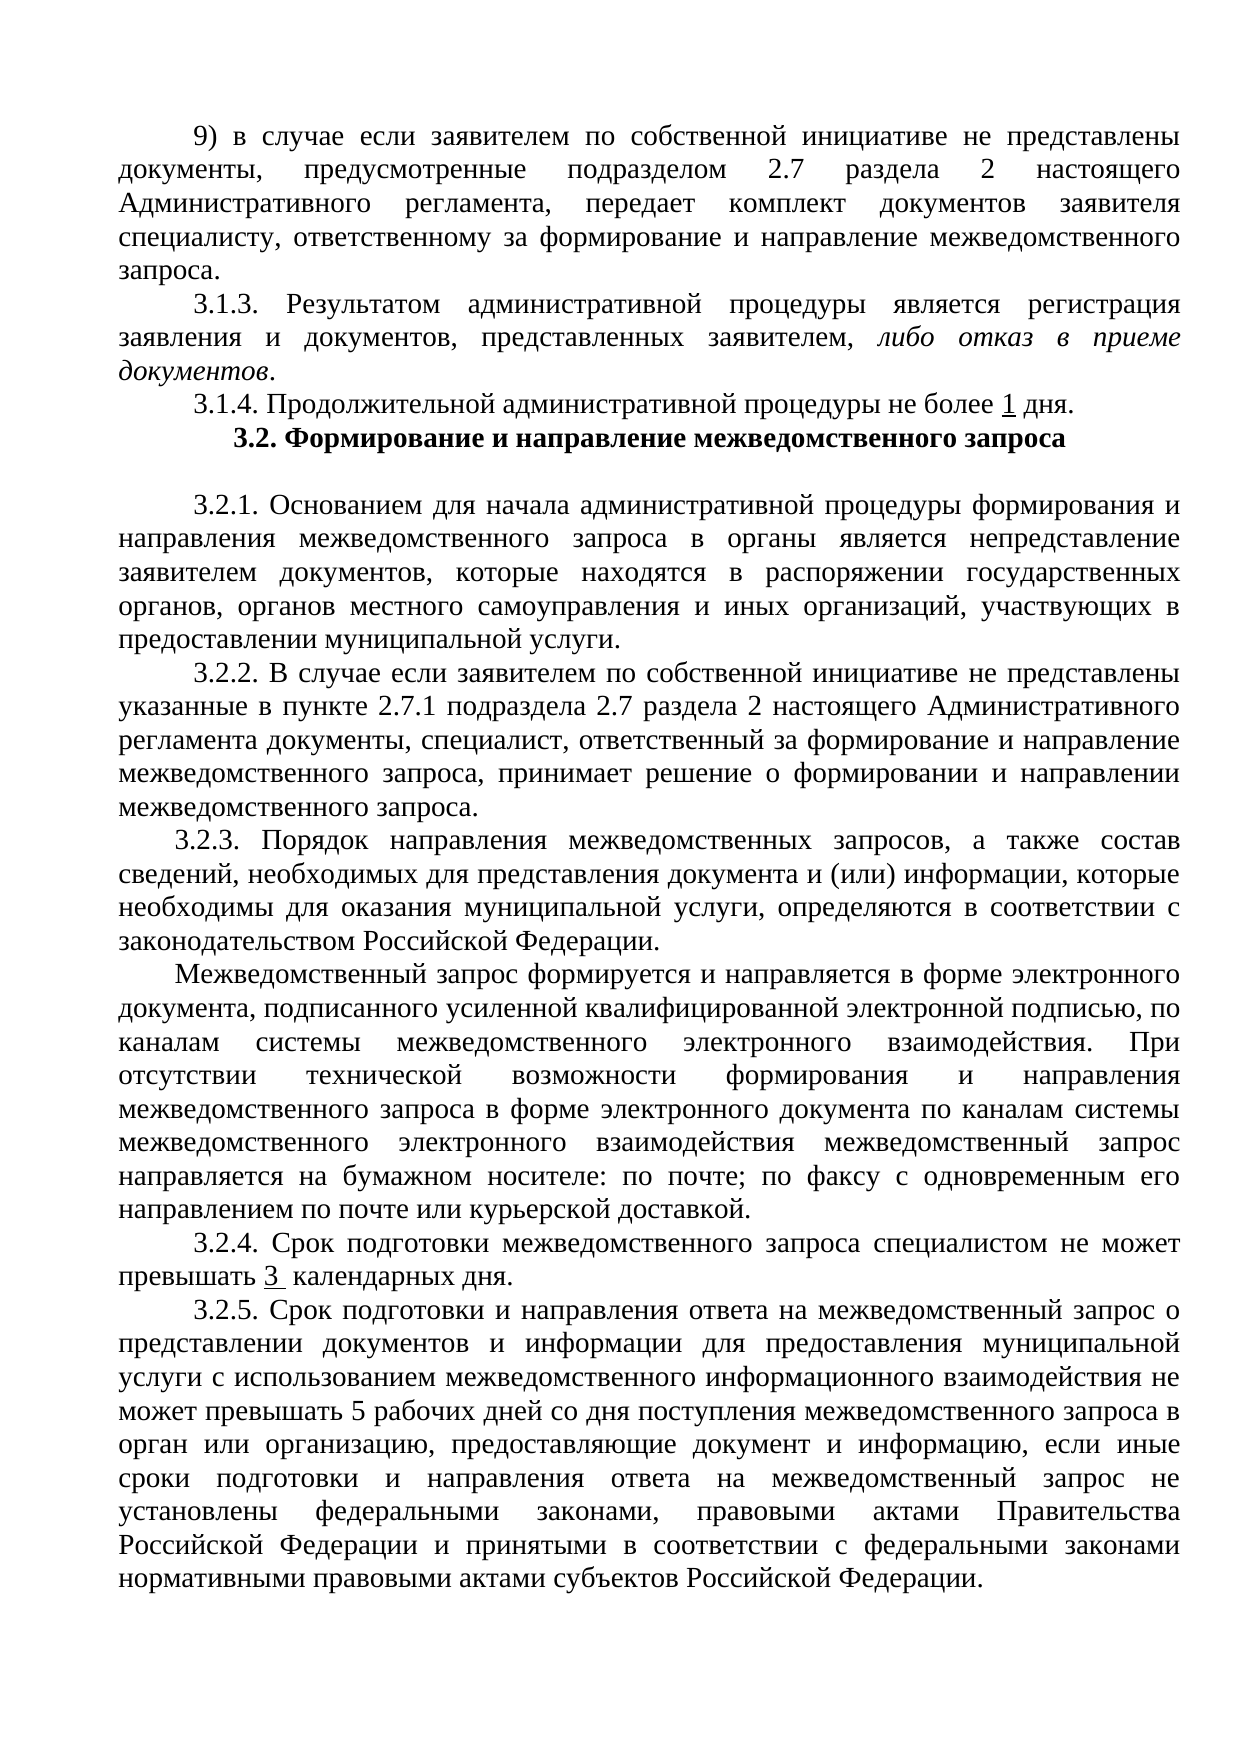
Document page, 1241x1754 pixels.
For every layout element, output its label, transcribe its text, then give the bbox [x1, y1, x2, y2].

text 3.2.1. Основанием для начала административной процедуры формирования и направления межведомственного запроса в органы является непредставление заявителем документов, которые находятся в распоряжении государственных органов, органов местного самоуправления и иных организаций, участвующих в предоставлении муниципальной услуги. [118, 487, 1181, 655]
text 3.2.5. Срок подготовки и направления ответа на межведомственный запрос о представлении документов и информации для предоставления муниципальной услуги с использованием межведомственного информационного взаимодействия не может превышать 5 рабочих дней со дня поступления межведомственного запроса в орган или организацию, предоставляющие документ и информацию, если иные сроки подготовки и направления ответа на межведомственный запрос не установлены федеральными законами, правовыми актами Правительства Российской Федерации и принятыми в соответствии с федеральными законами нормативными правовыми актами субъектов Российской Федерации. [118, 1292, 1181, 1594]
text 3.2. Формирование и направление межведомственного запроса [118, 420, 1181, 453]
text 3.2.2. В случае если заявителем по собственной инициативе не представлены указанные в пункте 2.7.1 подраздела 2.7 раздела 2 настоящего Административного регламента документы, специалист, ответственный за формирование и направление межведомственного запроса, принимает решение о формировании и направлении межведомственного запроса. [118, 655, 1181, 822]
text 3.2.3. Порядок направления межведомственных запросов, а также состав сведений, необходимых для представления документа и (или) информации, которые необходимы для оказания муниципальной услуги, определяются в соответствии с законодательством Российской Федерации. [118, 822, 1181, 957]
text 3.2.4. Срок подготовки межведомственного запроса специалистом не может превышать 3 календарных дня. [118, 1225, 1181, 1292]
text 9) в случае если заявителем по собственной инициативе не представлены документы, предусмотренные подразделом 2.7 раздела 2 настоящего Административного регламента, передает комплект документов заявителя специалисту, ответственному за формирование и направление межведомственного запроса. [118, 118, 1181, 286]
text Межведомственный запрос формируется и направляется в форме электронного документа, подписанного усиленной квалифицированной электронной подписью, по каналам системы межведомственного электронного взаимодействия. При отсутствии технической возможности формирования и направления межведомственного запроса в форме электронного документа по каналам системы межведомственного электронного взаимодействия межведомственный запрос направляется на бумажном носителе: по почте; по факсу с одновременным его направлением по почте или курьерской доставкой. [118, 957, 1181, 1225]
text 3.1.4. Продолжительной административной процедуры не более 1 дня. [118, 386, 1181, 420]
text 3.1.3. Результатом административной процедуры является регистрация заявления и документов, представленных заявителем, либо отказ в приеме документов. [118, 286, 1181, 386]
